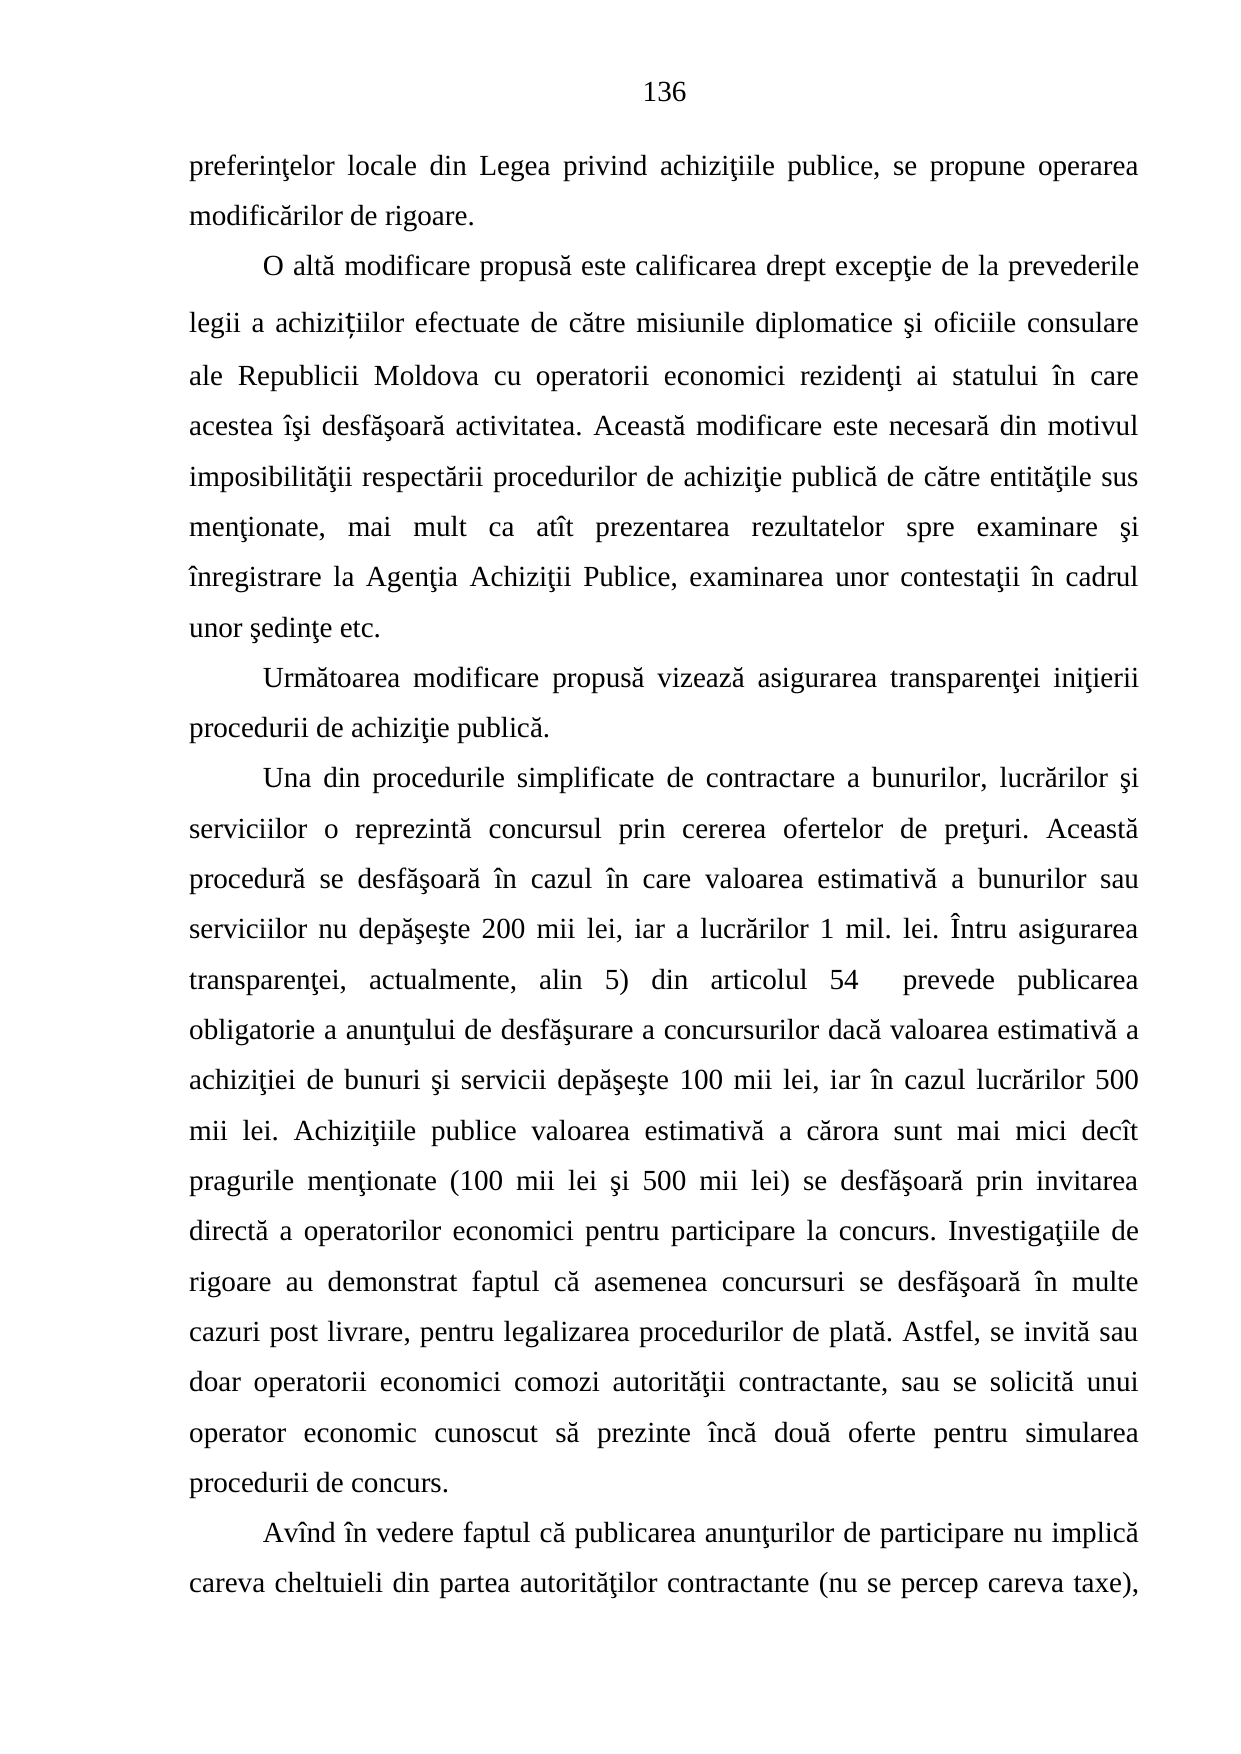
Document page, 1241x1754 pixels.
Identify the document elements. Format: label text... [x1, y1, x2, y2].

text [189, 148, 1140, 232]
text Una din procedurile simplificate de contractare a bunurilor, lucrărilor şi serviciilor o reprezintă concursul prin cererea ofertelor de preţuri. Această procedură se desfăşoară în cazul în care valoarea estimativă a bunurilor sau serviciilor nu depăşeşte 200 mii lei, iar a lucrărilor 1 mil. lei. Întru asigurarea transparenţei, actualmente, alin 5) din articolul 54 prevede publicarea obligatorie a anunţului de desfăşurare a concursurilor dacă valoarea estimativă a achiziţiei de bunuri şi servicii depăşeşte 100 mii lei, iar în cazul lucrărilor 500 mii lei. Achiziţiile publice valoarea estimativă a cărora sunt mai mici decît pragurile menţionate (100 mii lei şi 500 mii lei) se desfăşoară prin invitarea directă a operatorilor economici pentru participare la concurs. Investigaţiile de rigoare au demonstrat faptul că asemenea concursuri se desfăşoară în multe cazuri post livrare, pentru legalizarea procedurilor de plată. Astfel, se invită sau doar operatorii economici comozi autorităţii contractante, sau se solicită unui operator economic cunoscut să prezinte încă două oferte pentru simularea procedurii de concurs. [189, 761, 1140, 1498]
text Următoarea modificare propusă vizează asigurarea transparenţei iniţierii procedurii de achiziţie publică. [189, 660, 1140, 744]
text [189, 1515, 1140, 1599]
text O altă modificare propusă este calificarea drept excepţie de la prevederile legii a achizițiilor efectuate de către misiunile diplomatice şi oficiile consulare ale Republicii Moldova cu operatorii economici rezidenţi ai statului în care acestea îşi desfăşoară activitatea. Această modificare este necesară din motivul imposibilităţii respectării procedurilor de achiziţie publică de către entităţile sus menţionate, mai mult ca atît prezentarea rezultatelor spre examinare şi înregistrare la Agenţia Achiziţii Publice, examinarea unor contestaţii în cadrul unor şedinţe etc. [189, 248, 1140, 643]
